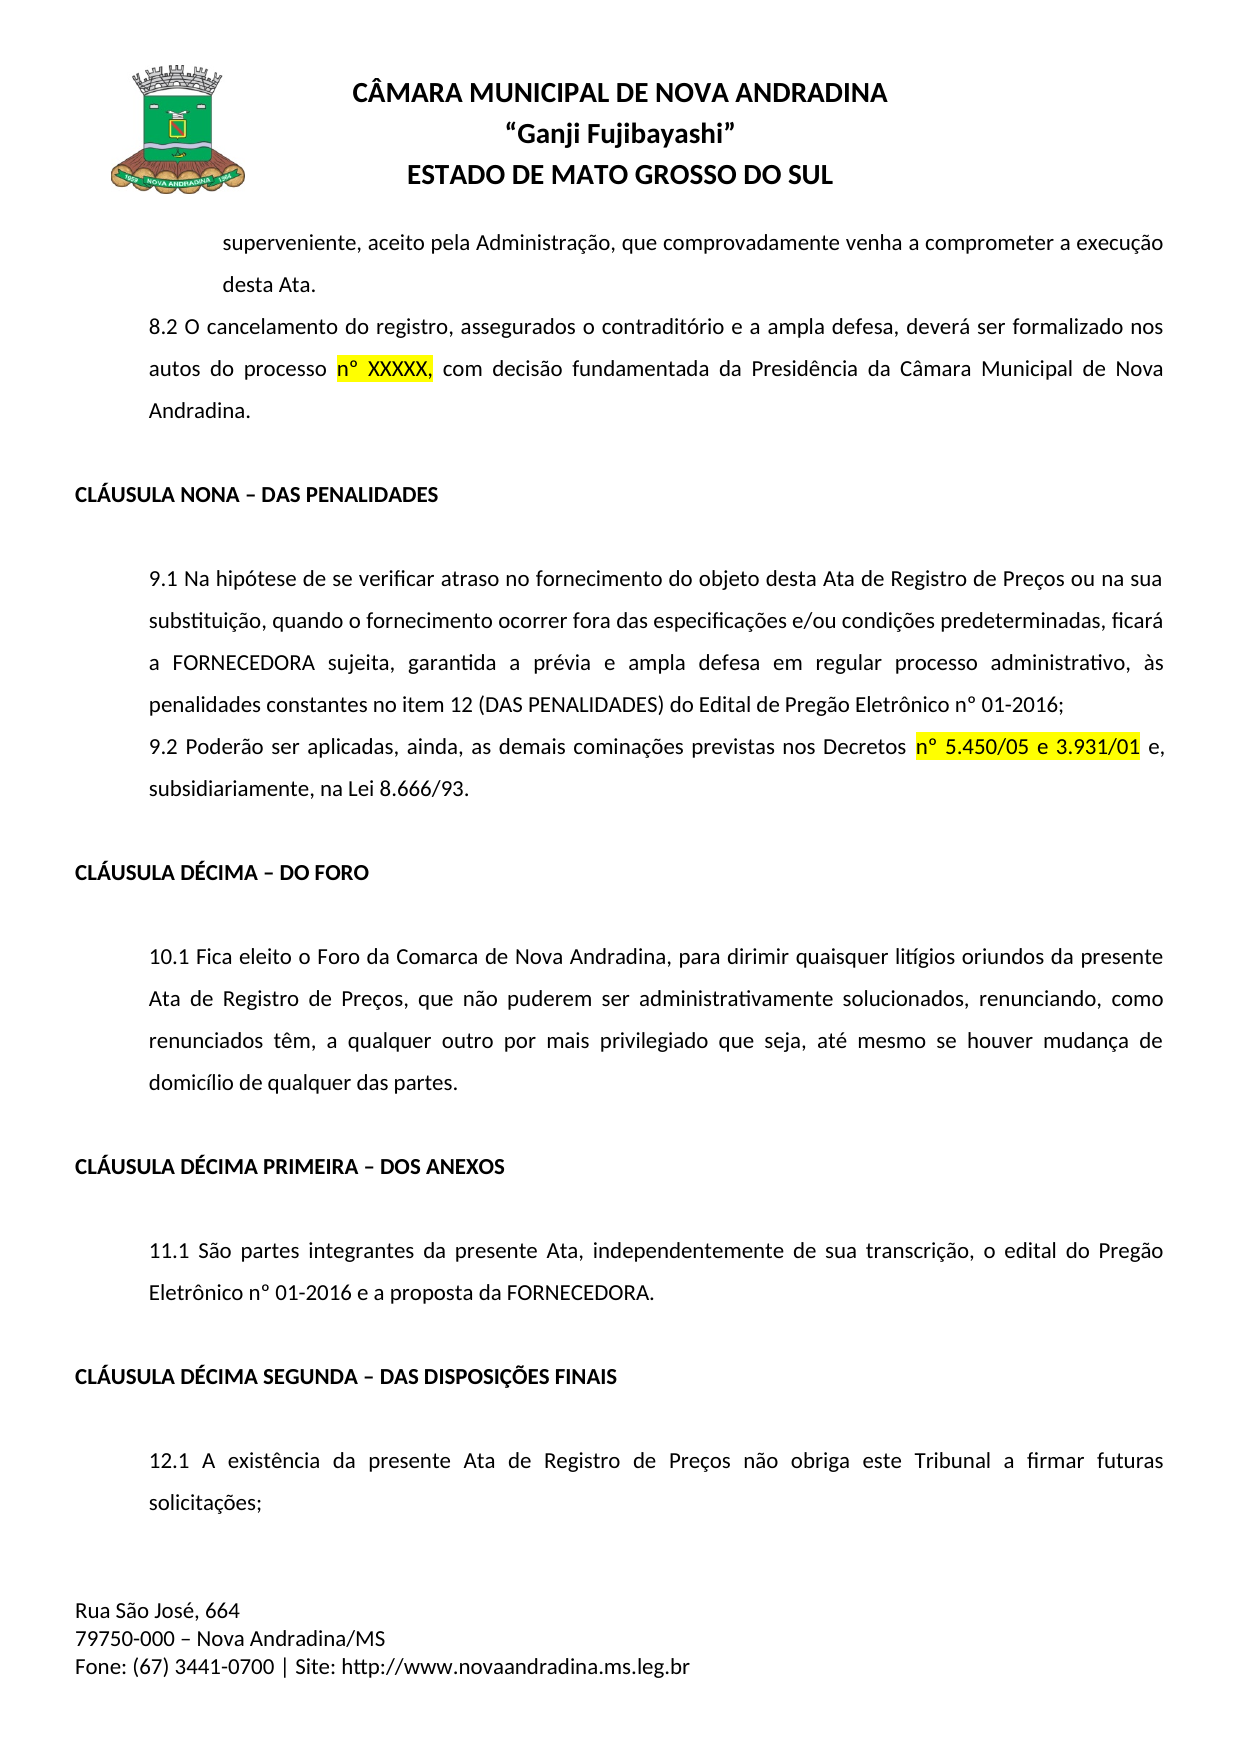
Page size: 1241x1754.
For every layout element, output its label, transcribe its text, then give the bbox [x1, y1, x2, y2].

text 9.2 Poderão ser aplicadas, ainda, as demais cominações previstas nos Decretos nº 5.450/05 e 3.931/01 e, subsidiariamente, na Lei 8.666/93. [149, 732, 1165, 802]
text 8.2 O cancelamento do registro, assegurados o contraditório e a ampla defesa, deverá ser formalizado nos autos do processo nº XXXXX, com decisão fundamentada da Presidência da Câmara Municipal de Nova Andradina. [149, 312, 1165, 424]
text 10.1 Fica eleito o Foro da Comarca de Nova Andradina, para dirimir quaisquer litígios oriundos da presente Ata de Registro de Preços, que não puderem ser administrativamente solucionados, renunciando, como renunciados têm, a qualquer outro por mais privilegiado que seja, até mesmo se houver mudança de domicílio de qualquer das partes. [149, 942, 1165, 1096]
text 12.1 A existência da presente Ata de Registro de Preços não obriga este Tribunal a firmar futuras solicitações; [149, 1446, 1165, 1516]
text 11.1 São partes integrantes da presente Ata, independentemente de sua transcrição, o edital do Pregão Eletrônico nº 01-2016 e a proposta da FORNECEDORA. [149, 1236, 1165, 1306]
text CLÁUSULA DÉCIMA SEGUNDA – DAS DISPOSIÇÕES FINAIS [75, 1362, 1165, 1390]
text CLÁUSULA NONA – DAS PENALIDADES [75, 480, 1165, 508]
text CLÁUSULA DÉCIMA PRIMEIRA – DOS ANEXOS [75, 1152, 1165, 1180]
text 9.1 Na hipótese de se verificar atraso no fornecimento do objeto desta Ata de Registro de Preços ou na sua substituição, quando o fornecimento ocorrer fora das especificações e/ou condições predeterminadas, ficará a FORNECEDORA sujeita, garantida a prévia e ampla defesa em regular processo administrativo, às penalidades constantes no item 12 (DAS PENALIDADES) do Edital de Pregão Eletrônico nº 01-2016; [149, 564, 1165, 718]
text CLÁUSULA DÉCIMA – DO FORO [75, 858, 1165, 886]
picture [111, 65, 245, 194]
